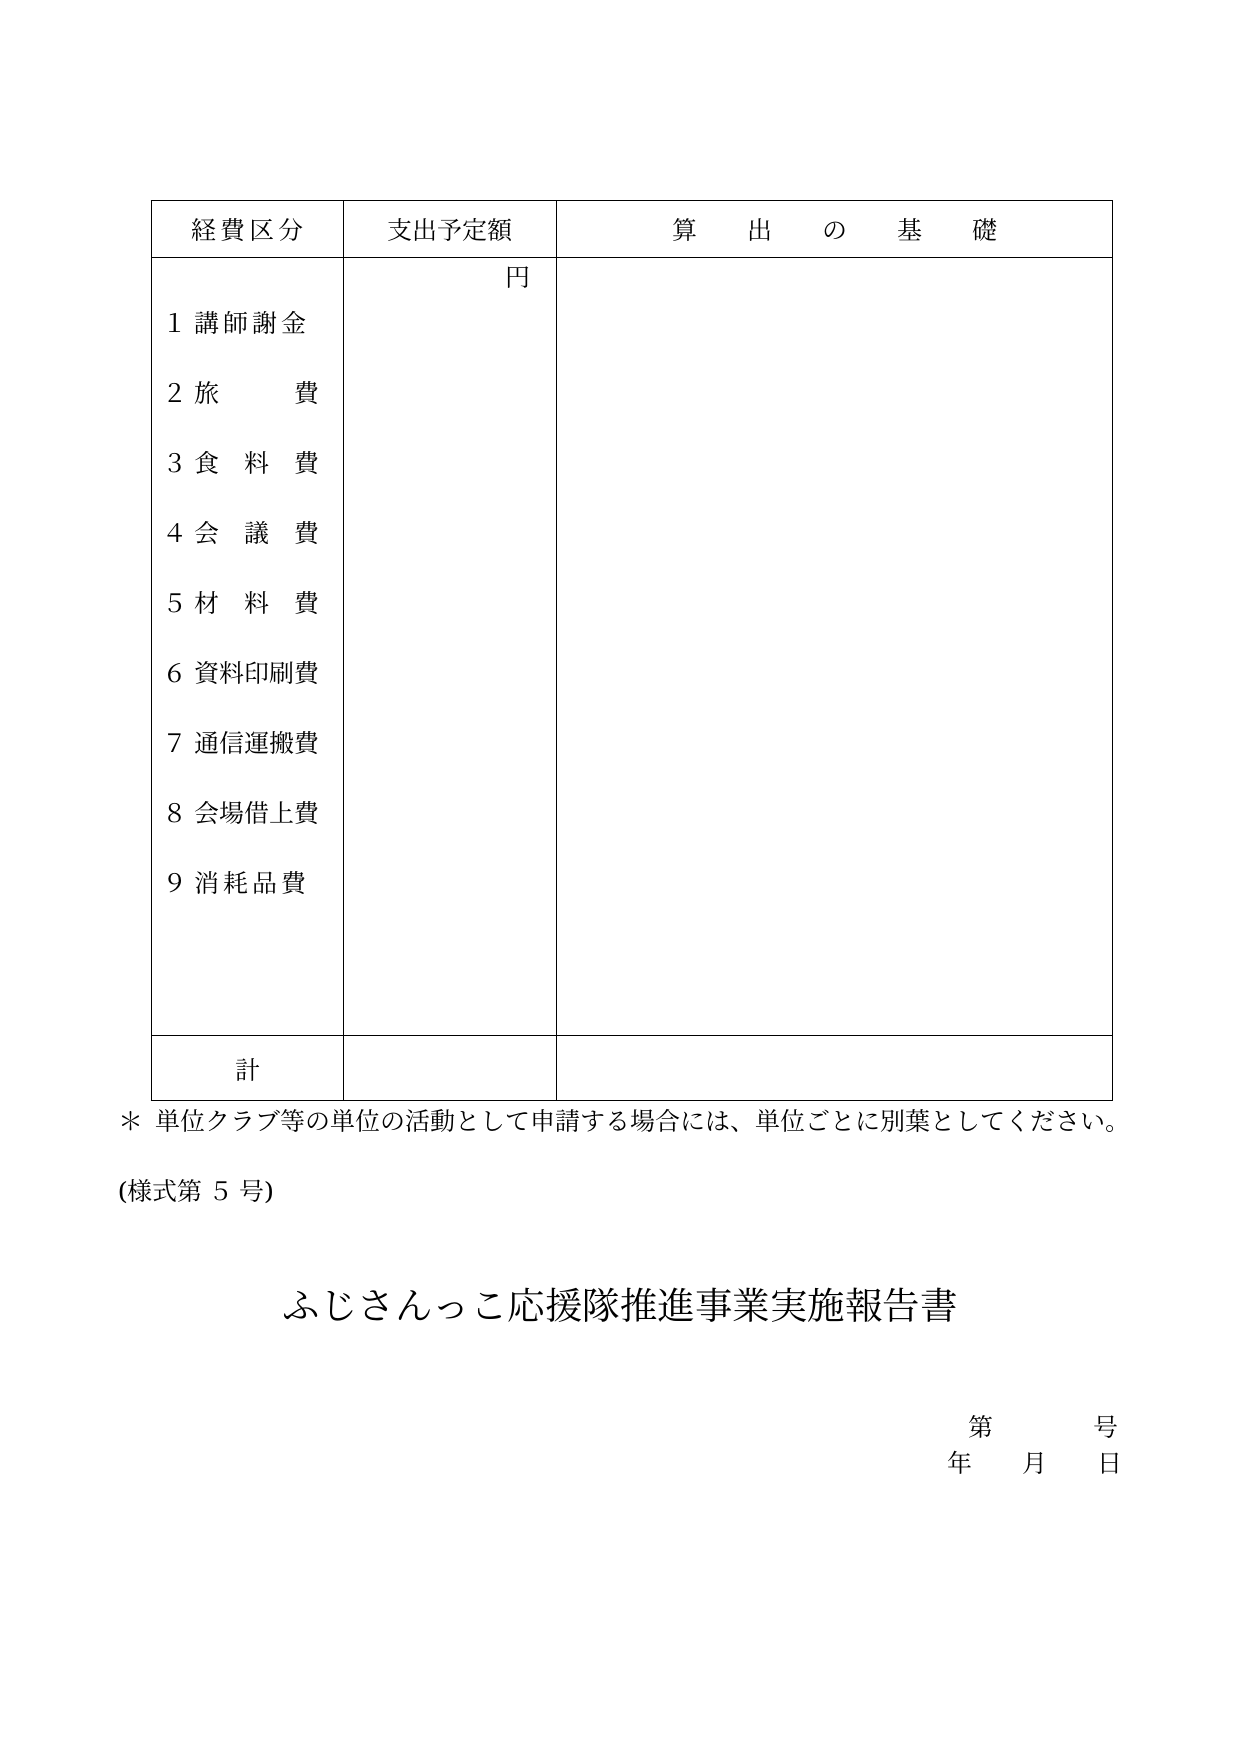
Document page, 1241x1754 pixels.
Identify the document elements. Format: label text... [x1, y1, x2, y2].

text 年 月 日 [118, 1444, 1122, 1480]
table_cell [557, 258, 1112, 1035]
table_header 支出予定額 [344, 201, 556, 257]
table_header 算 出 の 基 礎 [557, 201, 1112, 257]
text 第 号 [118, 1408, 1122, 1444]
text (様式第 ５ 号) [118, 1171, 1122, 1207]
table_cell 円 [344, 258, 556, 1035]
table_header 経費区分 [152, 201, 343, 257]
table_cell [344, 1036, 556, 1100]
table_cell １ 講師謝金 ２ 旅 費 ３ 食 料 費 ４ 会 議 費 ５ 材 料 費 ６ 資料印刷費 ７ 通信運搬費 ８ 会場借上費 ９ 消耗品費 [152, 258, 343, 1035]
list 単位クラブ等の単位の活動として申請する場合には、単位ごとに別葉としてください。 [118, 1101, 1122, 1137]
table_cell 計 [152, 1036, 343, 1100]
table_cell [557, 1036, 1112, 1100]
text ふじさんっこ応援隊推進事業実施報告書 [118, 1276, 1122, 1330]
